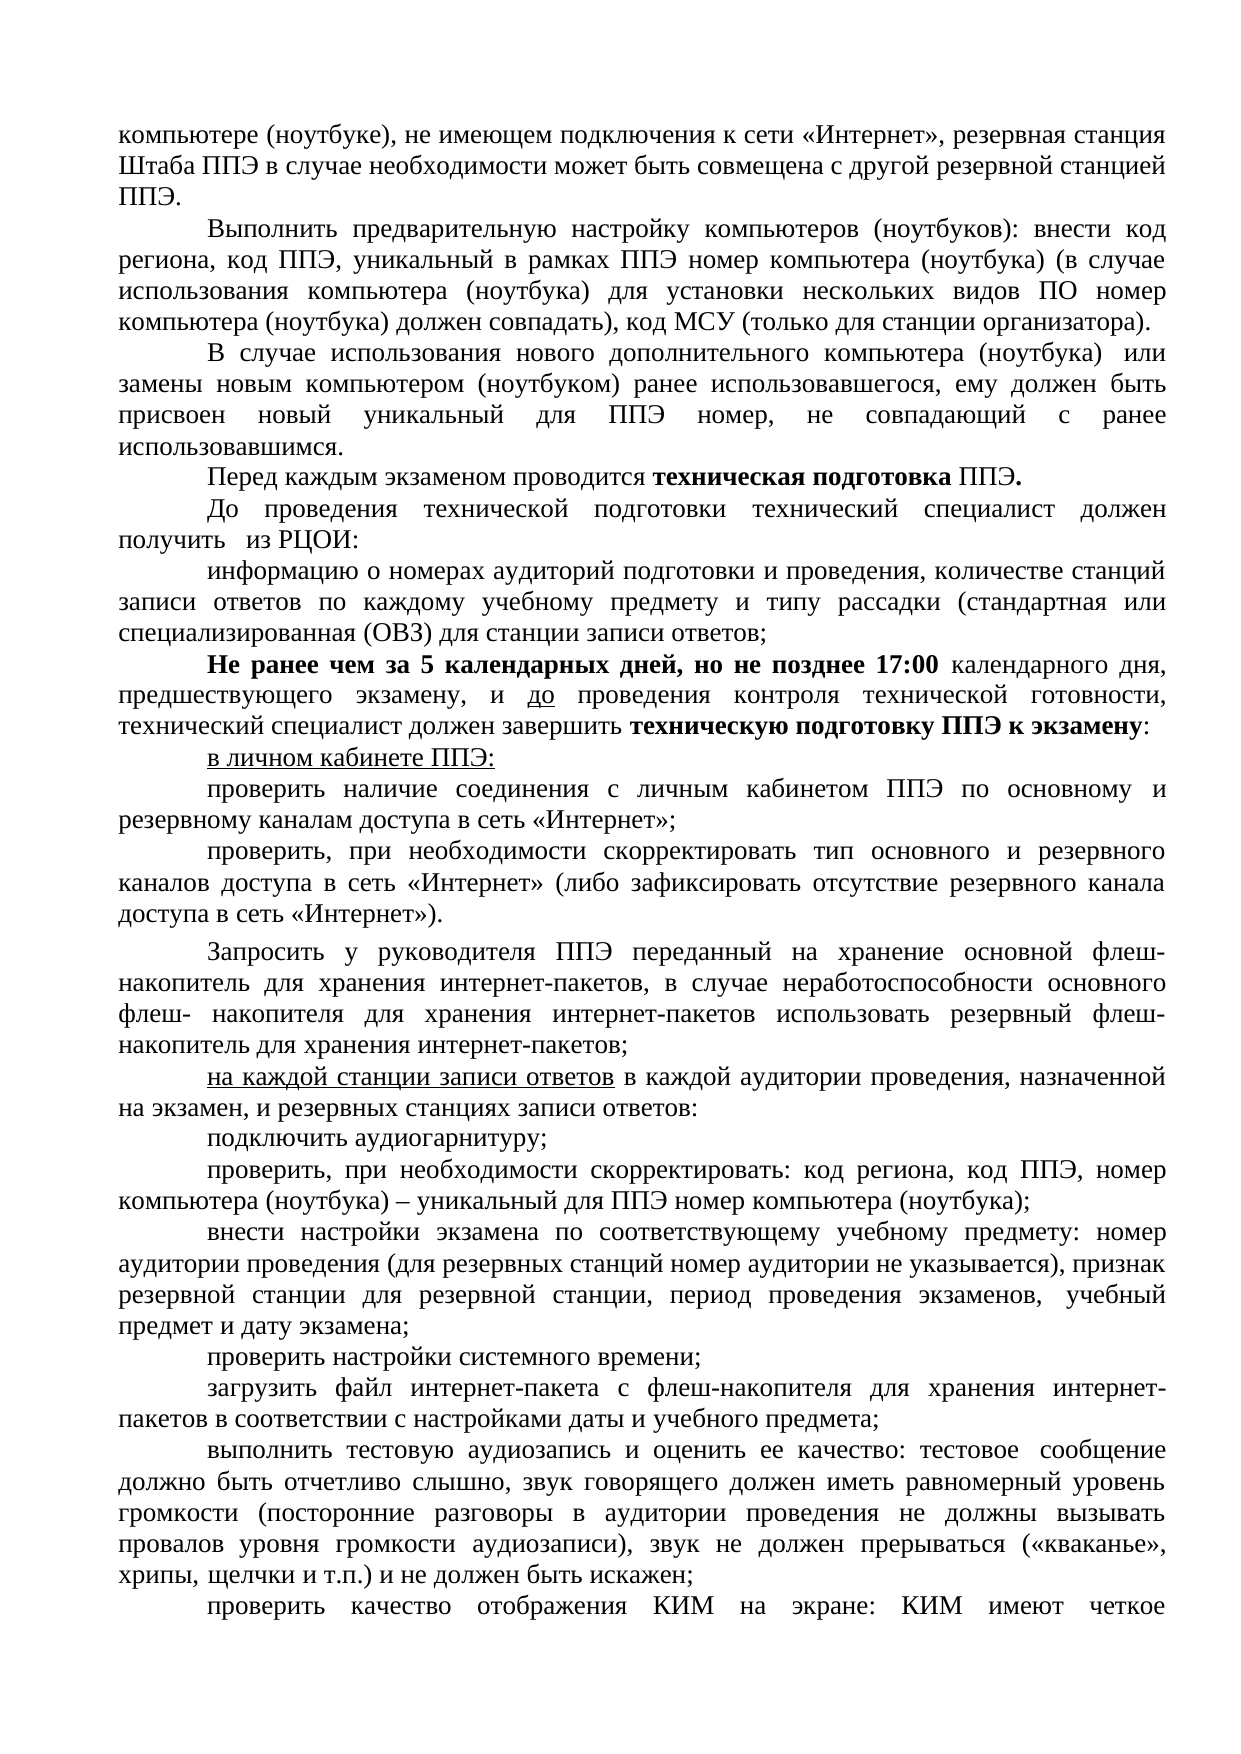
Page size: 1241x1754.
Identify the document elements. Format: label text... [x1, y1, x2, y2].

text проверить, при необходимости скорректировать тип основного и резервного каналов доступа в сеть «Интернет» (либо зафиксировать отсутствие резервного канала доступа в сеть «Интернет»). [118, 834, 1167, 928]
text загрузить файл интернет-пакета с флеш-накопителя для хранения интернет-пакетов в соответствии с настройками даты и учебного предмета; [118, 1371, 1167, 1433]
text выполнить тестовую аудиозапись и оценить ее качество: тестовое сообщение должно быть отчетливо слышно, звук говорящего должен иметь равномерный уровень громкости (посторонние разговоры в аудитории проведения не должны вызывать провалов уровня громкости аудиозаписи), звук не должен прерываться («кваканье», хрипы, щелчки и т.п.) и не должен быть искажен; [118, 1433, 1167, 1589]
text информацию о номерах аудиторий подготовки и проведения, количестве станций записи ответов по каждому учебному предмету и типу рассадки (стандартная или специализированная (ОВЗ) для станции записи ответов; [118, 554, 1167, 648]
text Запросить у руководителя ППЭ переданный на хранение основной флеш-накопитель для хранения интернет-пакетов, в случае неработоспособности основного флеш- накопителя для хранения интернет-пакетов использовать резервный флеш-накопитель для хранения интернет-пакетов; [118, 935, 1167, 1059]
text подключить аудиогарнитуру; [118, 1122, 1167, 1153]
text внести настройки экзамена по соответствующему учебному предмету: номер аудитории проведения (для резервных станций номер аудитории не указывается), признак резервной станции для резервной станции, период проведения экзаменов, учебный предмет и дату экзамена; [118, 1216, 1167, 1340]
text проверить наличие соединения с личным кабинетом ППЭ по основному и резервному каналам доступа в сеть «Интернет»; [118, 772, 1167, 834]
text До проведения технической подготовки технический специалист должен получить из РЦОИ: [118, 492, 1167, 554]
text В случае использования нового дополнительного компьютера (ноутбука) или замены новым компьютером (ноутбуком) ранее использовавшегося, ему должен быть присвоен новый уникальный для ППЭ номер, не совпадающий с ранее использовавшимся. [118, 336, 1167, 461]
text на каждой станции записи ответов в каждой аудитории проведения, назначенной на экзамен, и резервных станциях записи ответов: [118, 1060, 1167, 1122]
text Не ранее чем за 5 календарных дней, но не позднее 17:00 календарного дня, предшествующего экзамену, и до проведения контроля технической готовности, технический специалист должен завершить техническую подготовку ППЭ к экзамену: [118, 649, 1167, 740]
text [118, 1589, 1167, 1620]
text проверить, при необходимости скорректировать: код региона, код ППЭ, номер компьютера (ноутбука) – уникальный для ППЭ номер компьютера (ноутбука); [118, 1153, 1167, 1216]
text Перед каждым экзаменом проводится техническая подготовка ППЭ. [118, 461, 1167, 492]
text в личном кабинете ППЭ: [118, 741, 1167, 772]
text Выполнить предварительную настройку компьютеров (ноутбуков): внести код региона, код ППЭ, уникальный в рамках ППЭ номер компьютера (ноутбука) (в случае использования компьютера (ноутбука) для установки нескольких видов ПО номер компьютера (ноутбука) должен совпадать), код МСУ (только для станции организатора). [118, 212, 1167, 336]
text проверить настройки системного времени; [118, 1340, 1167, 1371]
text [118, 118, 1167, 212]
